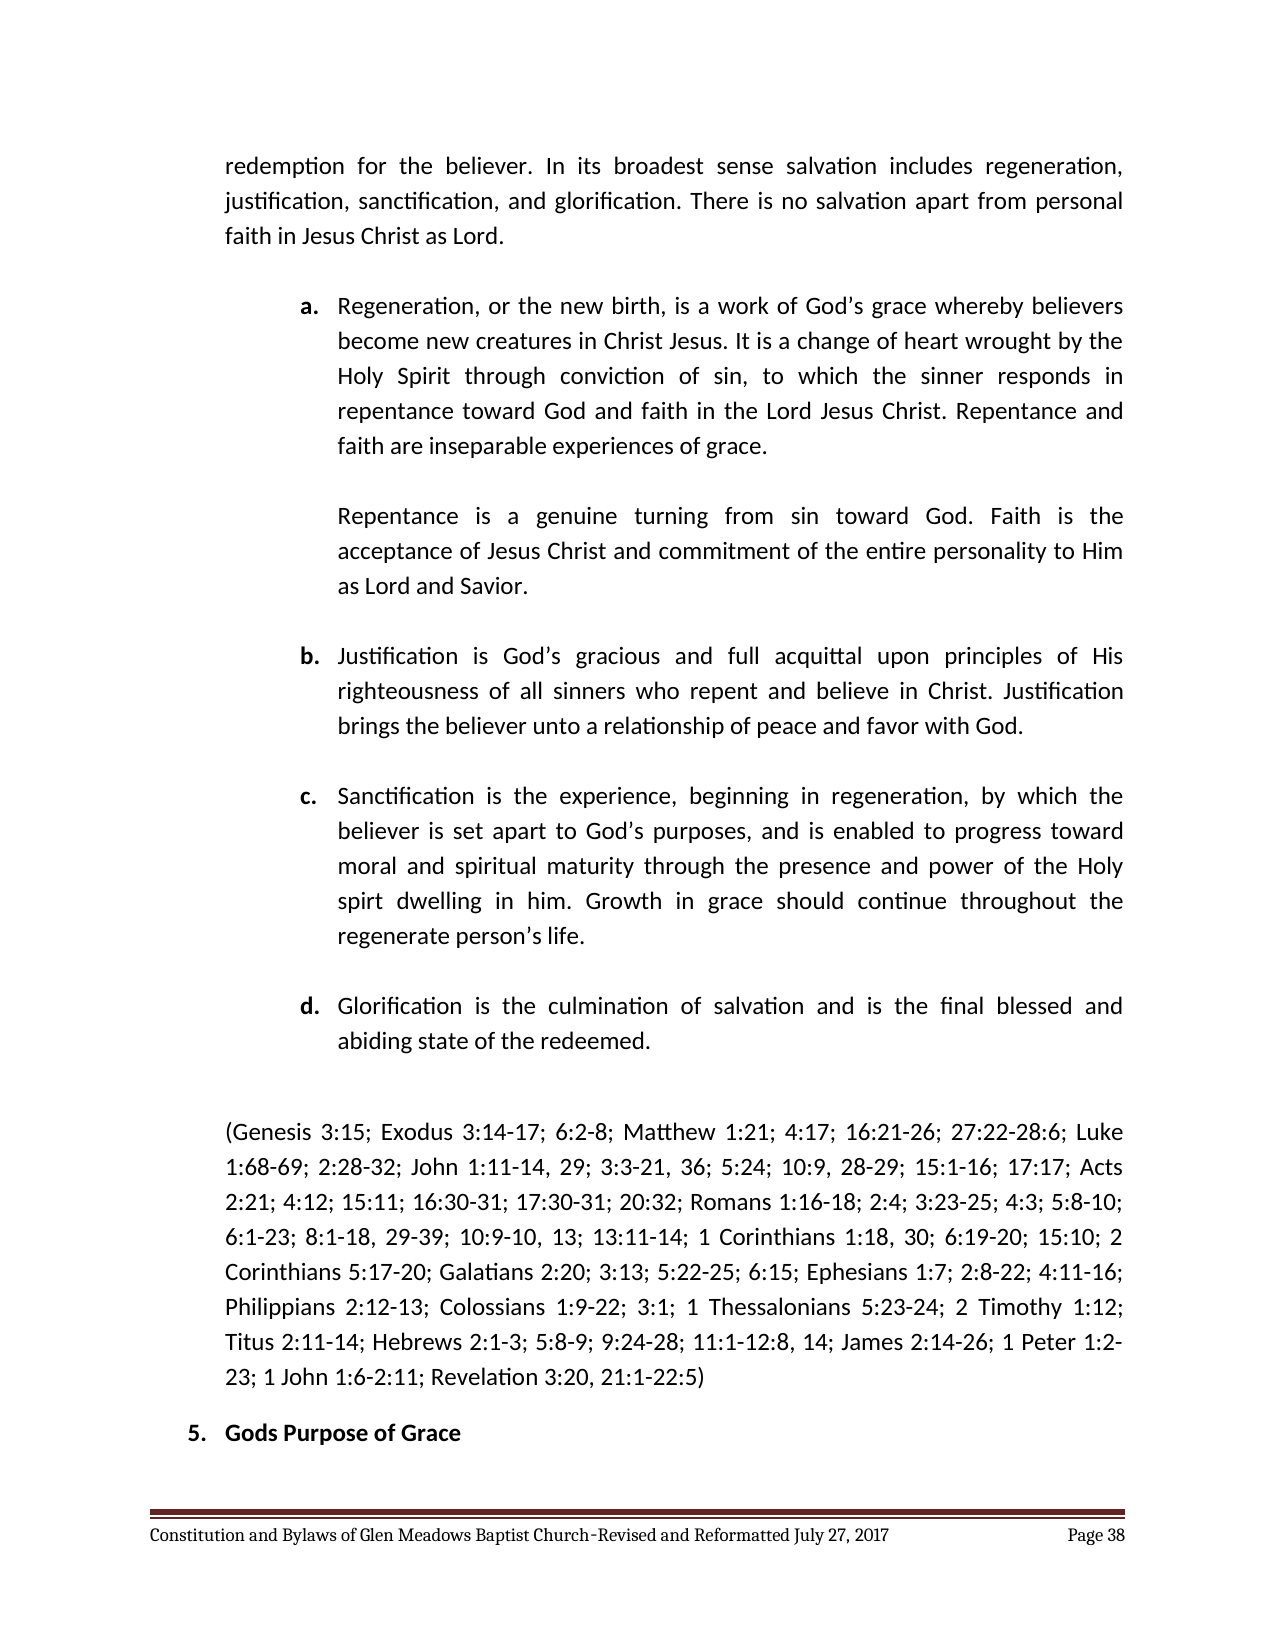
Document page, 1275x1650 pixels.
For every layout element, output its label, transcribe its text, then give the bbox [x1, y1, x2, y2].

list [225, 150, 1125, 251]
list Sanctification is the experience, beginning in regeneration, by which the believer is set apart to God’s purposes, and is enabled to progress toward moral and spiritual maturity through the presence and power of the Holy spirt dwelling in him. Growth in grace should continue throughout the regenerate person’s life. [300, 780, 1125, 951]
list Repentance is a genuine turning from sin toward God. Faith is the acceptance of Jesus Christ and commitment of the entire personality to Him as Lord and Savior. [337, 500, 1125, 601]
list Gods Purpose of Grace [187, 1417, 1125, 1447]
list Glorification is the culmination of salvation and is the final blessed and abiding state of the redeemed. [300, 990, 1125, 1056]
text (Genesis 3:15; Exodus 3:14-17; 6:2-8; Matthew 1:21; 4:17; 16:21-26; 27:22-28:6; Luke 1:68-69; 2:28-32; John 1:11-14, 29; 3:3-21, 36; 5:24; 10:9, 28-29; 15:1-16; 17:17; Acts 2:21; 4:12; 15:11; 16:30-31; 17:30-31; 20:32; Romans 1:16-18; 2:4; 3:23-25; 4:3; 5:8-10; 6:1-23; 8:1-18, 29-39; 10:9-10, 13; 13:11-14; 1 Corinthians 1:18, 30; 6:19-20; 15:10; 2 Corinthians 5:17-20; Galatians 2:20; 3:13; 5:22-25; 6:15; Ephesians 1:7; 2:8-22; 4:11-16; Philippians 2:12-13; Colossians 1:9-22; 3:1; 1 Thessalonians 5:23-24; 2 Timothy 1:12; Titus 2:11-14; Hebrews 2:1-3; 5:8-9; 9:24-28; 11:1-12:8, 14; James 2:14-26; 1 Peter 1:2-23; 1 John 1:6-2:11; Revelation 3:20, 21:1-22:5) [225, 1116, 1125, 1391]
list Justification is God’s gracious and full acquittal upon principles of His righteousness of all sinners who repent and believe in Christ. Justification brings the believer unto a relationship of peace and favor with God. [300, 640, 1125, 741]
list Regeneration, or the new birth, is a work of God’s grace whereby believers become new creatures in Christ Jesus. It is a change of heart wrought by the Holy Spirit through conviction of sin, to which the sinner responds in repentance toward God and faith in the Lord Jesus Christ. Repentance and faith are inseparable experiences of grace. [300, 290, 1125, 461]
